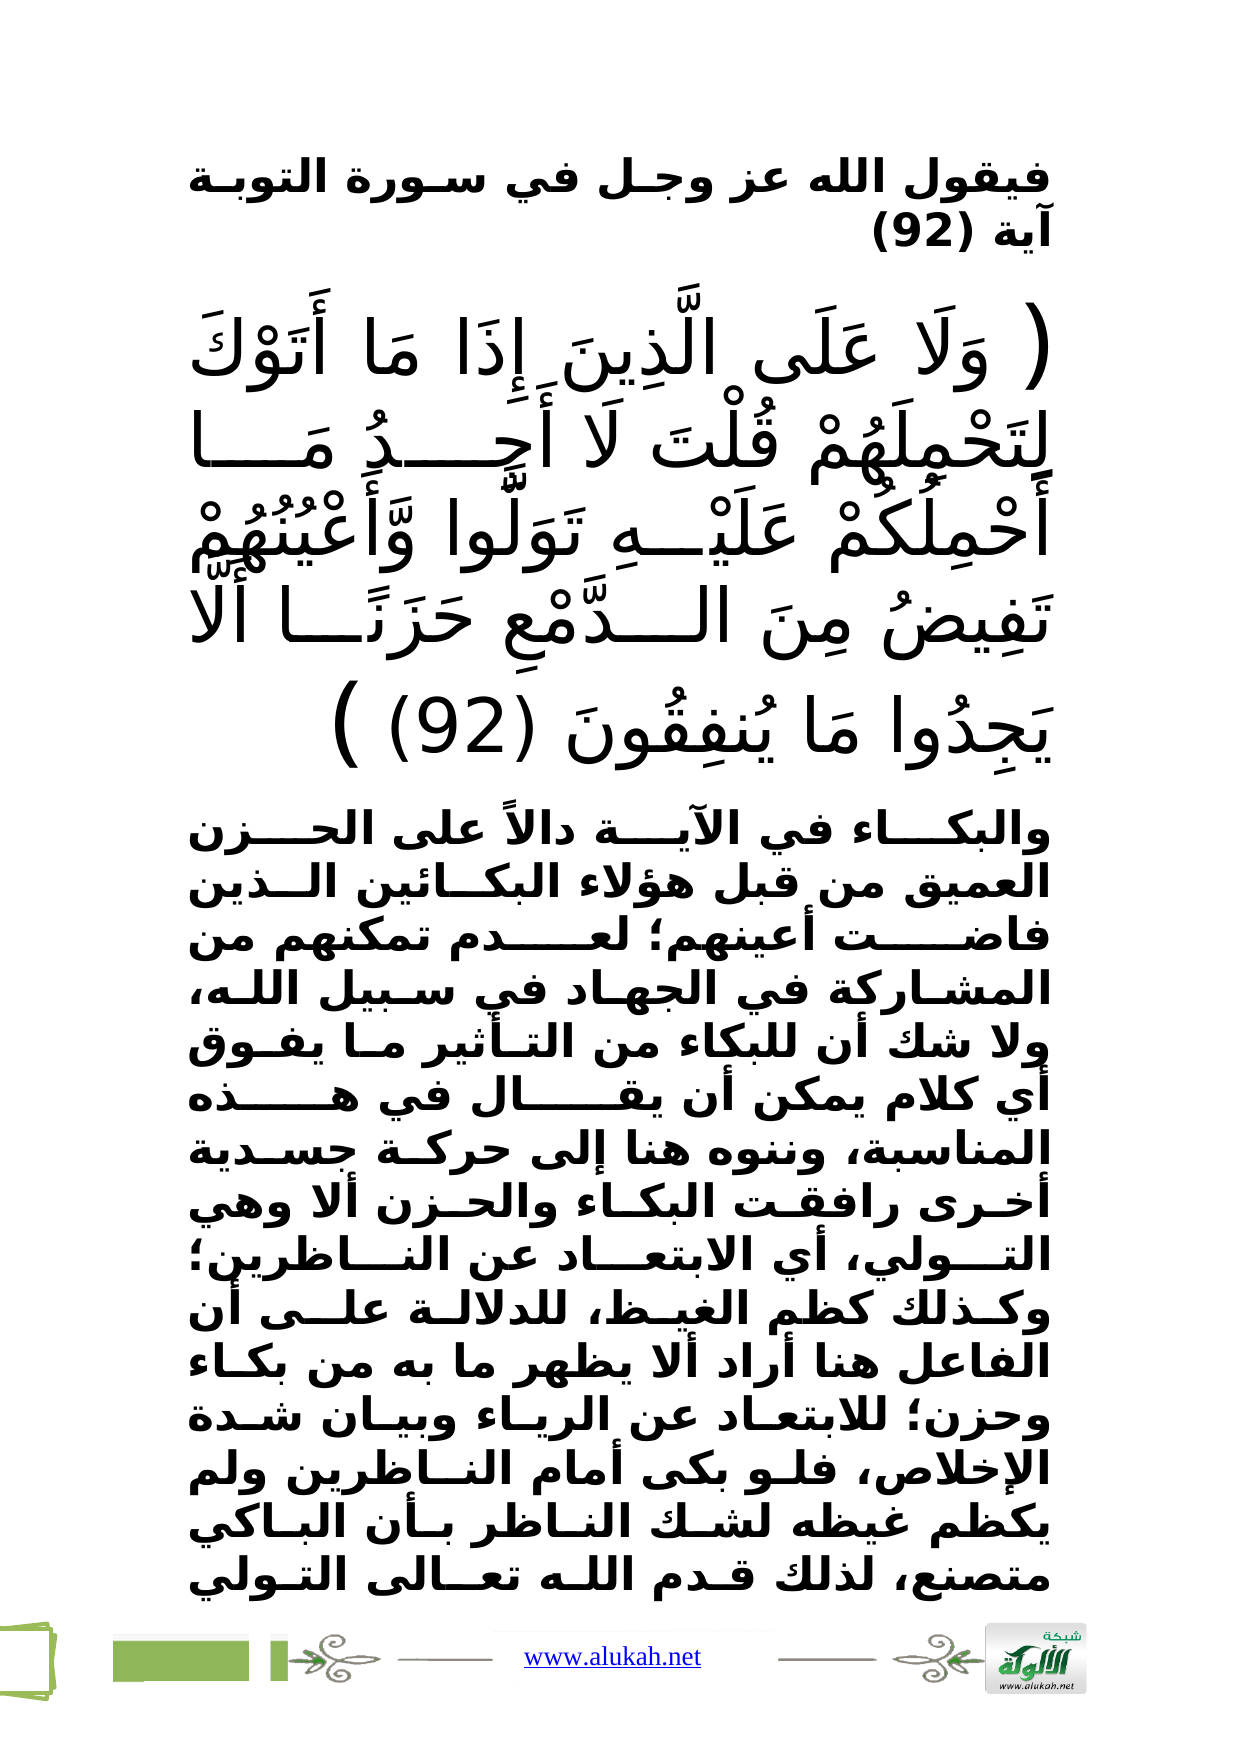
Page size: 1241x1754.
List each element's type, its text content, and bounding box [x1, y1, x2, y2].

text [187, 801, 1053, 1601]
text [187, 150, 1053, 257]
text ﴿ وَلَا عَلَى الَّذِينَ إِذَا مَا أَتَوْكَ لِتَحْمِلَهُمْ قُلْتَ لَا أَجِدُ مَا أَحْمِلُكُمْ عَلَيْهِ تَوَلَّوا وَّأَعْيُنُهُمْ تَفِيضُ مِنَ الدَّمْعِ حَزَنًا أَلَّا يَجِدُوا مَا يُنفِقُونَ (92) ﴾ [187, 282, 1053, 776]
picture [111, 1619, 1087, 1701]
